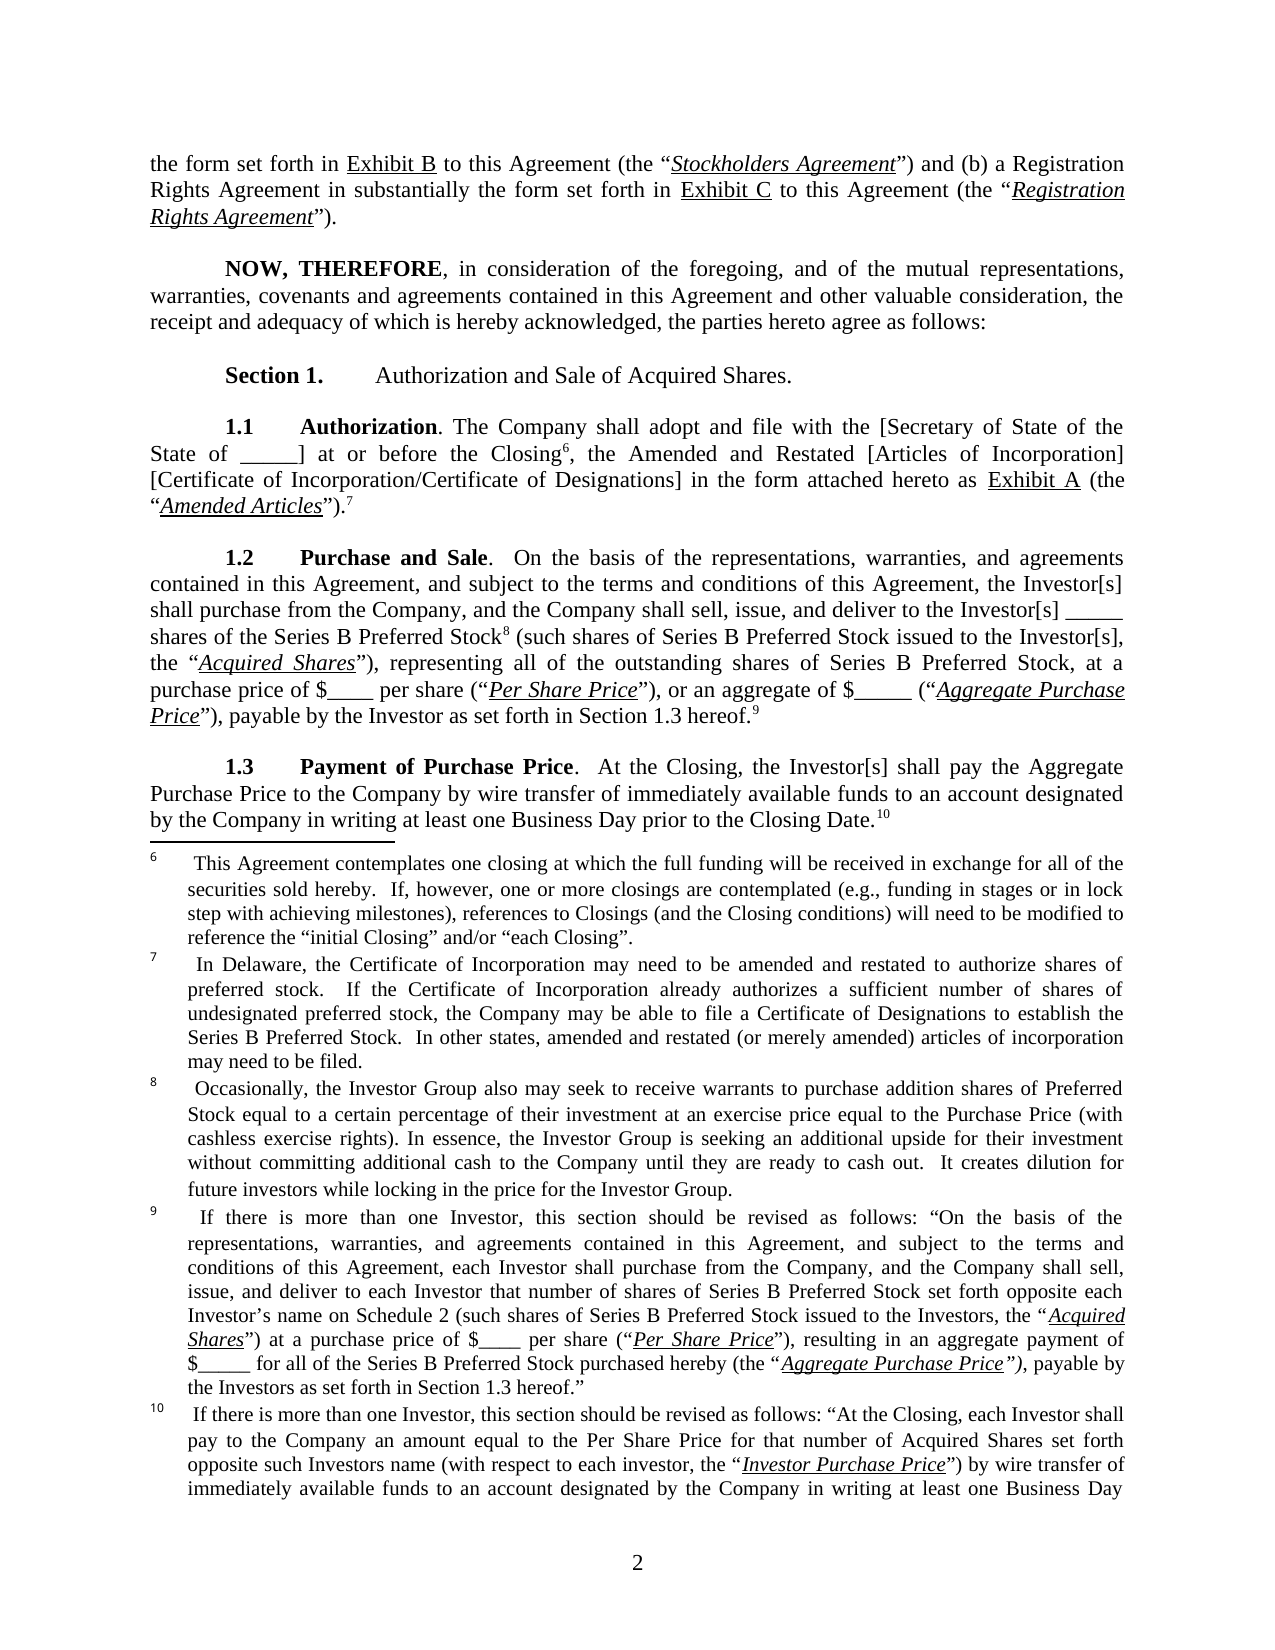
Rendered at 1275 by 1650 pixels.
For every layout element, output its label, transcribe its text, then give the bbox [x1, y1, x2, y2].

subtitle Authorization. The Company shall adopt and file with the [Secretary of State of the State of _____] at or before the Closing, the Amended and Restated [Articles of Incorporation] [Certificate of Incorporation/Certificate of Designations] in the form attached hereto as Exhibit A (the “Amended Articles”). [150, 413, 1125, 519]
subtitle Purchase and Sale. On the basis of the representations, warranties, and agreements contained in this Agreement, and subject to the terms and conditions of this Agreement, the Investor[s] shall purchase from the Company, and the Company shall sell, issue, and deliver to the Investor[s] _____ shares of the Series B Preferred Stock (such shares of Series B Preferred Stock issued to the Investor[s], the “Acquired Shares”), representing all of the outstanding shares of Series B Preferred Stock, at a purchase price of $____ per share (“Per Share Price”), or an aggregate of $_____ (“Aggregate Purchase Price”), payable by the Investor as set forth in Section 1.3 hereof. [150, 544, 1125, 728]
text WHEREAS, the Company has required as a condition and an inducement to its willingness to enter into this Agreement and to consummate the Investment Transaction, that the Company, the Investors, and the Existing Stockholders shall enter into: (a) a Stockholders’ Agreement in substantially the form set forth in Exhibit B to this Agreement (the “Stockholders Agreement”) and (b) a Registration Rights Agreement in substantially the form set forth in Exhibit C to this Agreement (the “Registration Rights Agreement”). [150, 150, 1125, 229]
subtitle Authorization and Sale of Acquired Shares. [150, 361, 1125, 388]
text NOW, THEREFORE, in consideration of the foregoing, and of the mutual representations, warranties, covenants and agreements contained in this Agreement and other valuable consideration, the receipt and adequacy of which is hereby acknowledged, the parties hereto agree as follows: [150, 255, 1125, 334]
subtitle Payment of Purchase Price. At the Closing, the Investor[s] shall pay the Aggregate Purchase Price to the Company by wire transfer of immediately available funds to an account designated by the Company in writing at least one Business Day prior to the Closing Date. [150, 753, 1125, 832]
